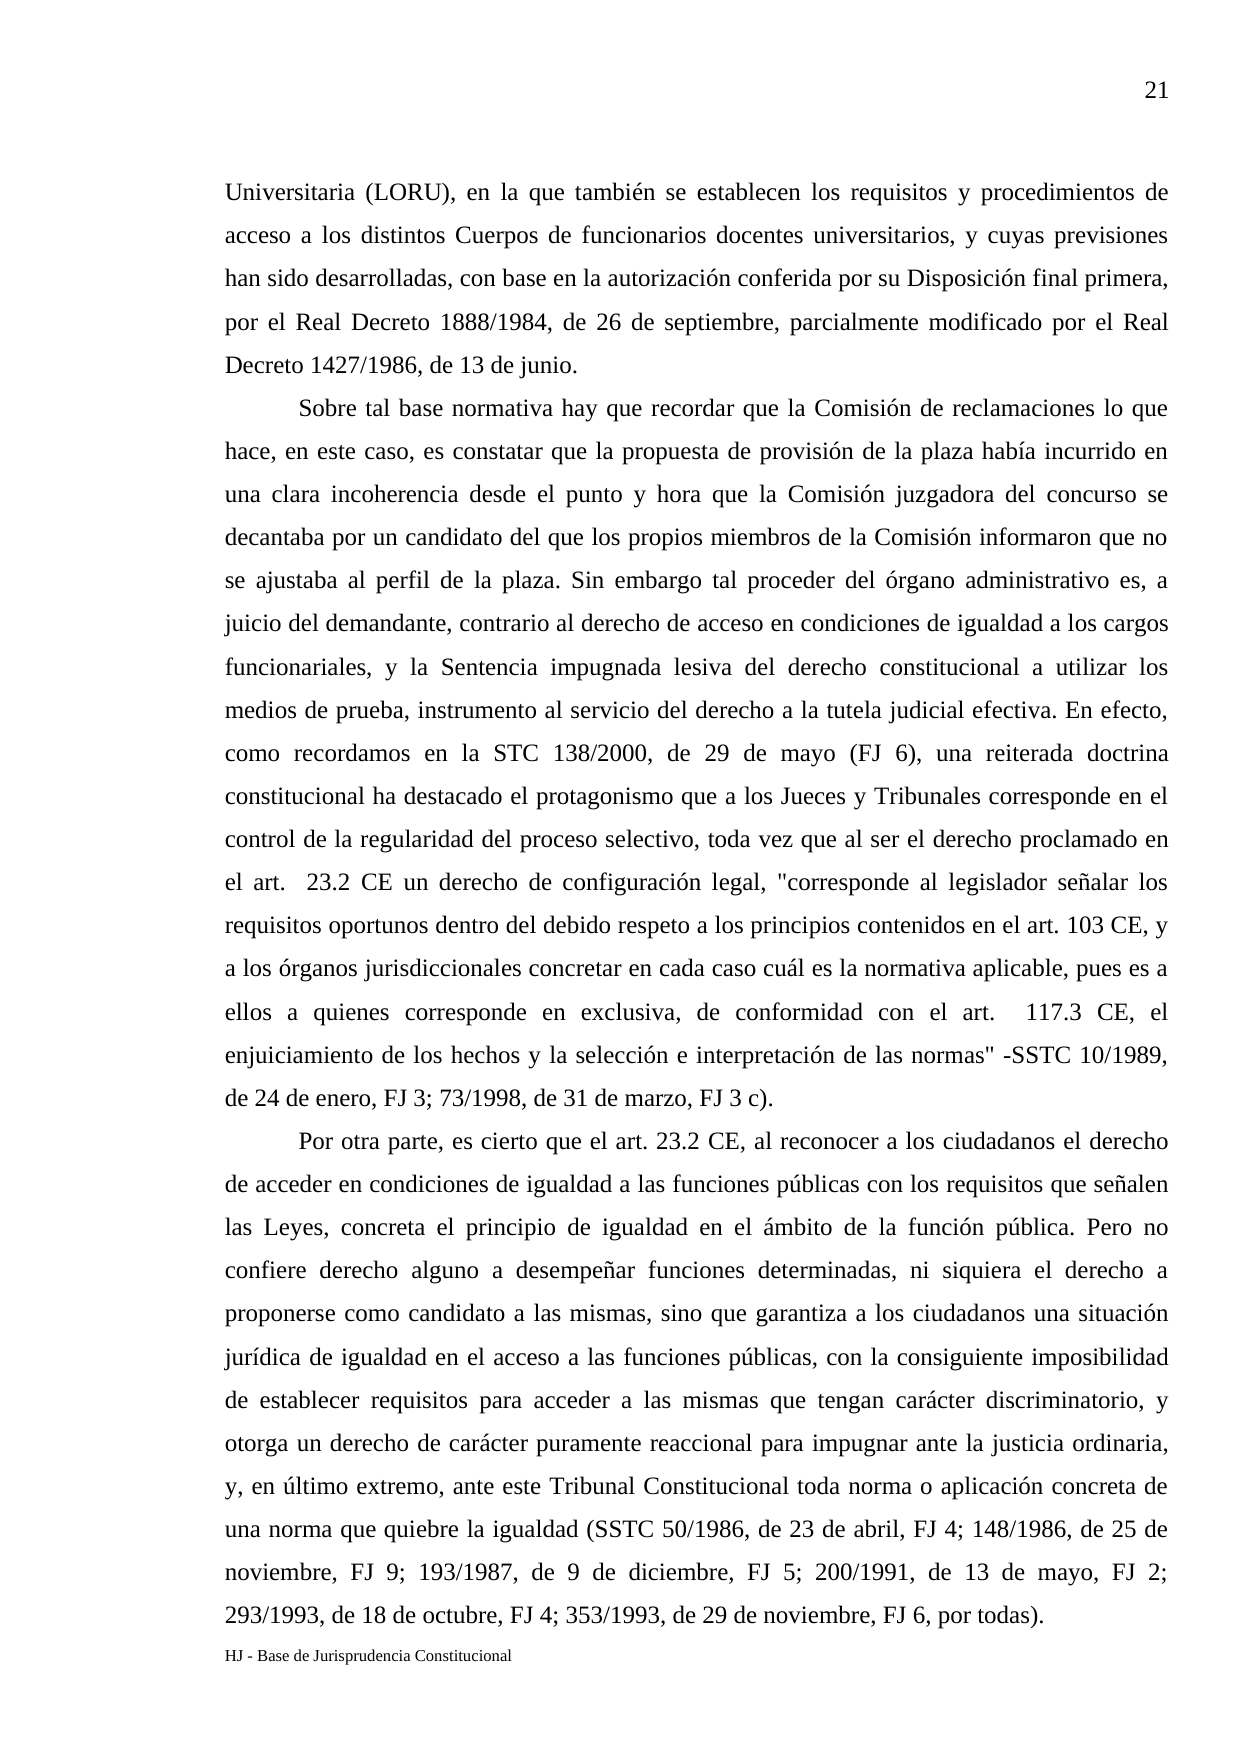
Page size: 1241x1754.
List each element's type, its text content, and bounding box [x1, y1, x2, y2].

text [224, 177, 1169, 378]
text Por otra parte, es cierto que el art. 23.2 CE, al reconocer a los ciudadanos el derecho de acceder en condiciones de igualdad a las funciones públicas con los requisitos que señalen las Leyes, concreta el principio de igualdad en el ámbito de la función pública. Pero no confiere derecho alguno a desempeñar funciones determinadas, ni siquiera el derecho a proponerse como candidato a las mismas, sino que garantiza a los ciudadanos una situación jurídica de igualdad en el acceso a las funciones públicas, con la consiguiente imposibilidad de establecer requisitos para acceder a las mismas que tengan carácter discriminatorio, y otorga un derecho de carácter puramente reaccional para impugnar ante la justicia ordinaria, y, en último extremo, ante este Tribunal Constitucional toda norma o aplicación concreta de una norma que quiebre la igualdad (SSTC 50/1986, de 23 de abril, FJ 4; 148/1986, de 25 de noviembre, FJ 9; 193/1987, de 9 de diciembre, FJ 5; 200/1991, de 13 de mayo, FJ 2; 293/1993, de 18 de octubre, FJ 4; 353/1993, de 29 de noviembre, FJ 6, por todas). [224, 1126, 1169, 1629]
text Sobre tal base normativa hay que recordar que la Comisión de reclamaciones lo que hace, en este caso, es constatar que la propuesta de provisión de la plaza había incurrido en una clara incoherencia desde el punto y hora que la Comisión juzgadora del concurso se decantaba por un candidato del que los propios miembros de la Comisión informaron que no se ajustaba al perfil de la plaza. Sin embargo tal proceder del órgano administrativo es, a juicio del demandante, contrario al derecho de acceso en condiciones de igualdad a los cargos funcionariales, y la Sentencia impugnada lesiva del derecho constitucional a utilizar los medios de prueba, instrumento al servicio del derecho a la tutela judicial efectiva. En efecto, como recordamos en la STC 138/2000, de 29 de mayo (FJ 6), una reiterada doctrina constitucional ha destacado el protagonismo que a los Jueces y Tribunales corresponde en el control de la regularidad del proceso selectivo, toda vez que al ser el derecho proclamado en el art. 23.2 CE un derecho de configuración legal, "corresponde al legislador señalar los requisitos oportunos dentro del debido respeto a los principios contenidos en el art. 103 CE, y a los órganos jurisdiccionales concretar en cada caso cuál es la normativa aplicable, pues es a ellos a quienes corresponde en exclusiva, de conformidad con el art. 117.3 CE, el enjuiciamiento de los hechos y la selección e interpretación de las normas" -SSTC 10/1989, de 24 de enero, FJ 3; 73/1998, de 31 de marzo, FJ 3 c). [224, 393, 1169, 1112]
